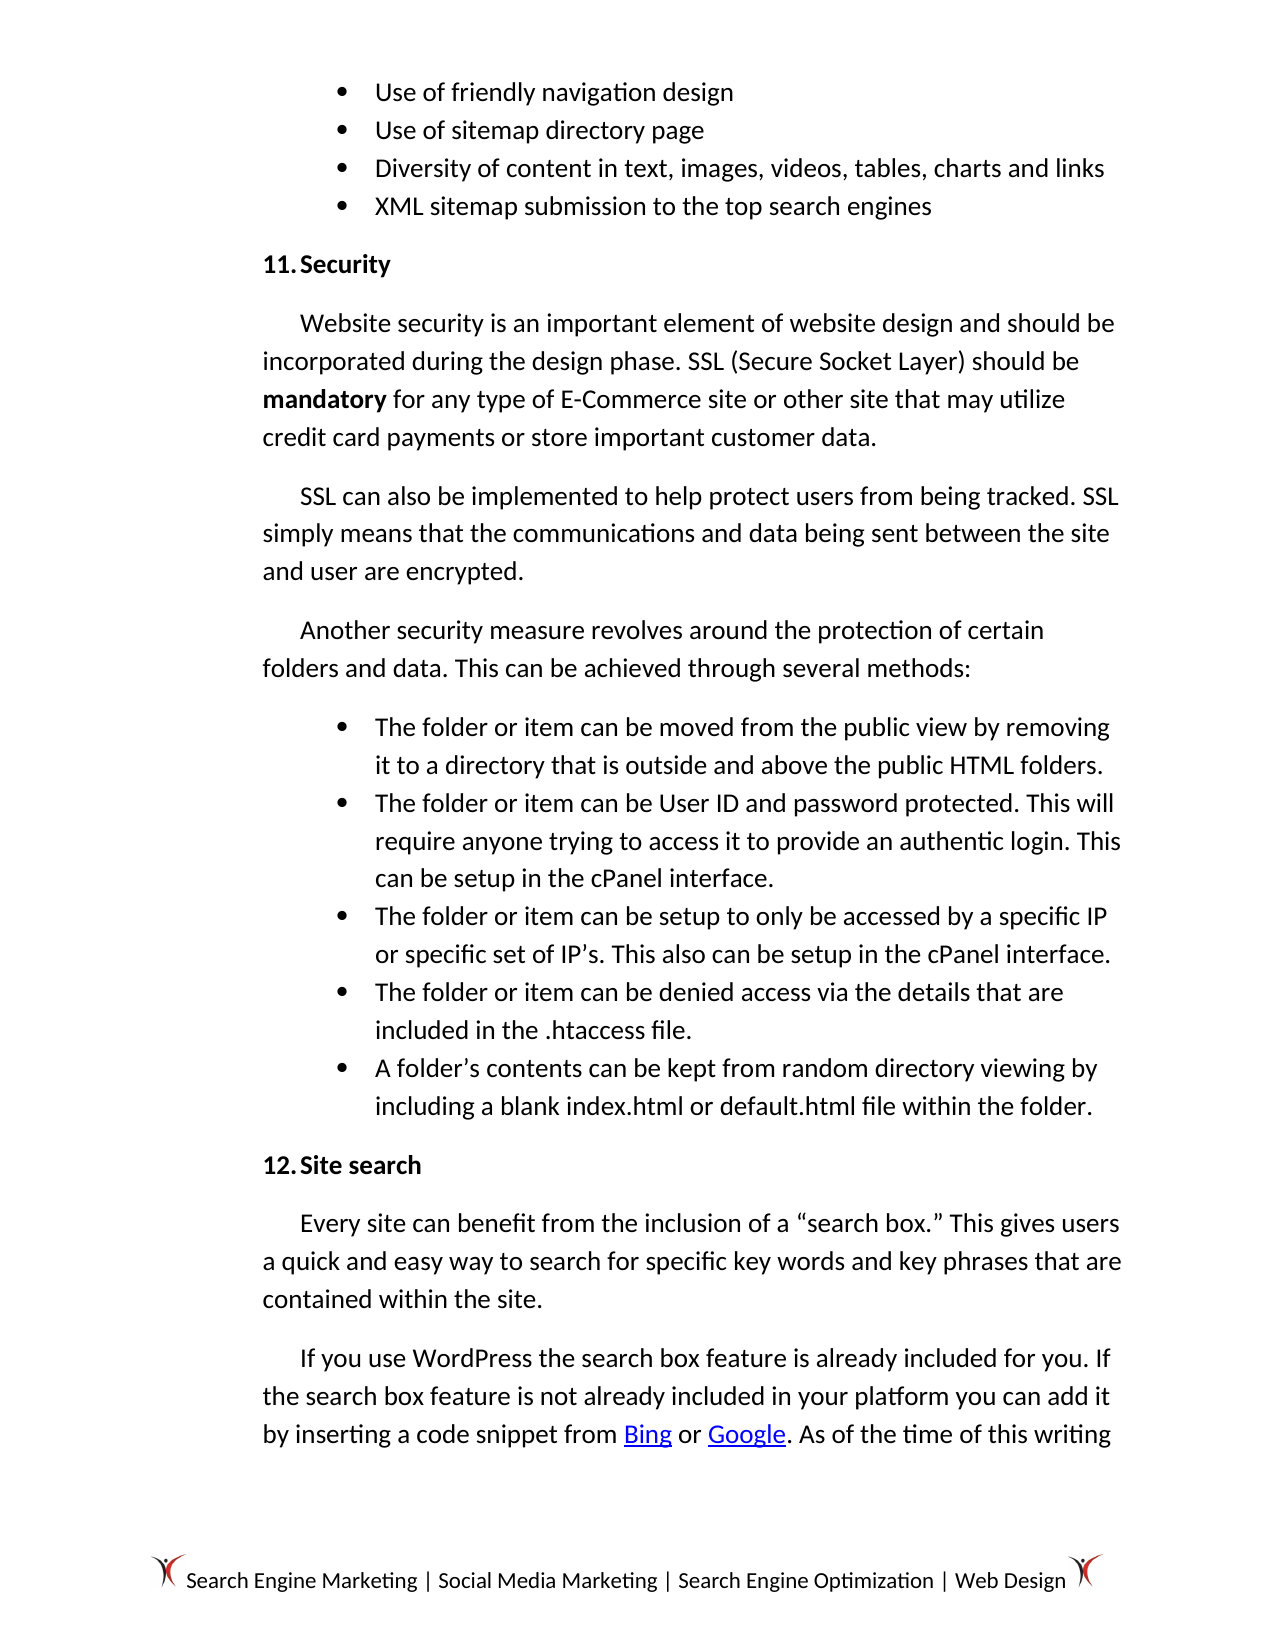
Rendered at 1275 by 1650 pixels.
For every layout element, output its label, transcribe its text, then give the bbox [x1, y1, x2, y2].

list XML sitemap submission to the top search engines [337, 189, 1125, 222]
text Every site can benefit from the inclusion of a “search box.” This gives users a quick and easy way to search for specific key words and key phrases that are contained within the site. [262, 1207, 1125, 1316]
text Website security is an important element of website design and should be incorporated during the design phase. SSL (Secure Socket Layer) should be mandatory for any type of E-Commerce site or other site that may utilize credit card payments or store important customer data. [262, 306, 1125, 453]
list Use of friendly navigation design [337, 75, 1125, 108]
list The folder or item can be moved from the public view by removing it to a directory that is outside and above the public HTML folders. [337, 710, 1125, 781]
list The folder or item can be User ID and password protected. This will require anyone trying to access it to provide an authentic login. This can be setup in the cPanel interface. [337, 786, 1125, 895]
list Use of sitemap directory page [337, 113, 1125, 146]
list The folder or item can be denied access via the details that are included in the .htaccess file. [337, 975, 1125, 1046]
list The folder or item can be setup to only be accessed by a specific IP or specific set of IP’s. This also can be setup in the cPanel interface. [337, 899, 1125, 971]
text Another security measure revolves around the protection of certain folders and data. This can be achieved through several methods: [262, 613, 1125, 684]
picture [1067, 1552, 1104, 1589]
picture [150, 1552, 187, 1589]
list A folder’s contents can be kept from random directory viewing by including a blank index.html or default.html file within the folder. [337, 1051, 1125, 1122]
subtitle Security [262, 247, 1125, 281]
list Diversity of content in text, images, videos, tables, charts and links [337, 151, 1125, 184]
subtitle Site search [262, 1148, 1125, 1181]
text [262, 1341, 1125, 1450]
text SSL can also be implemented to help protect users from being tracked. SSL simply means that the communications and data being sent between the site and user are encrypted. [262, 479, 1125, 588]
